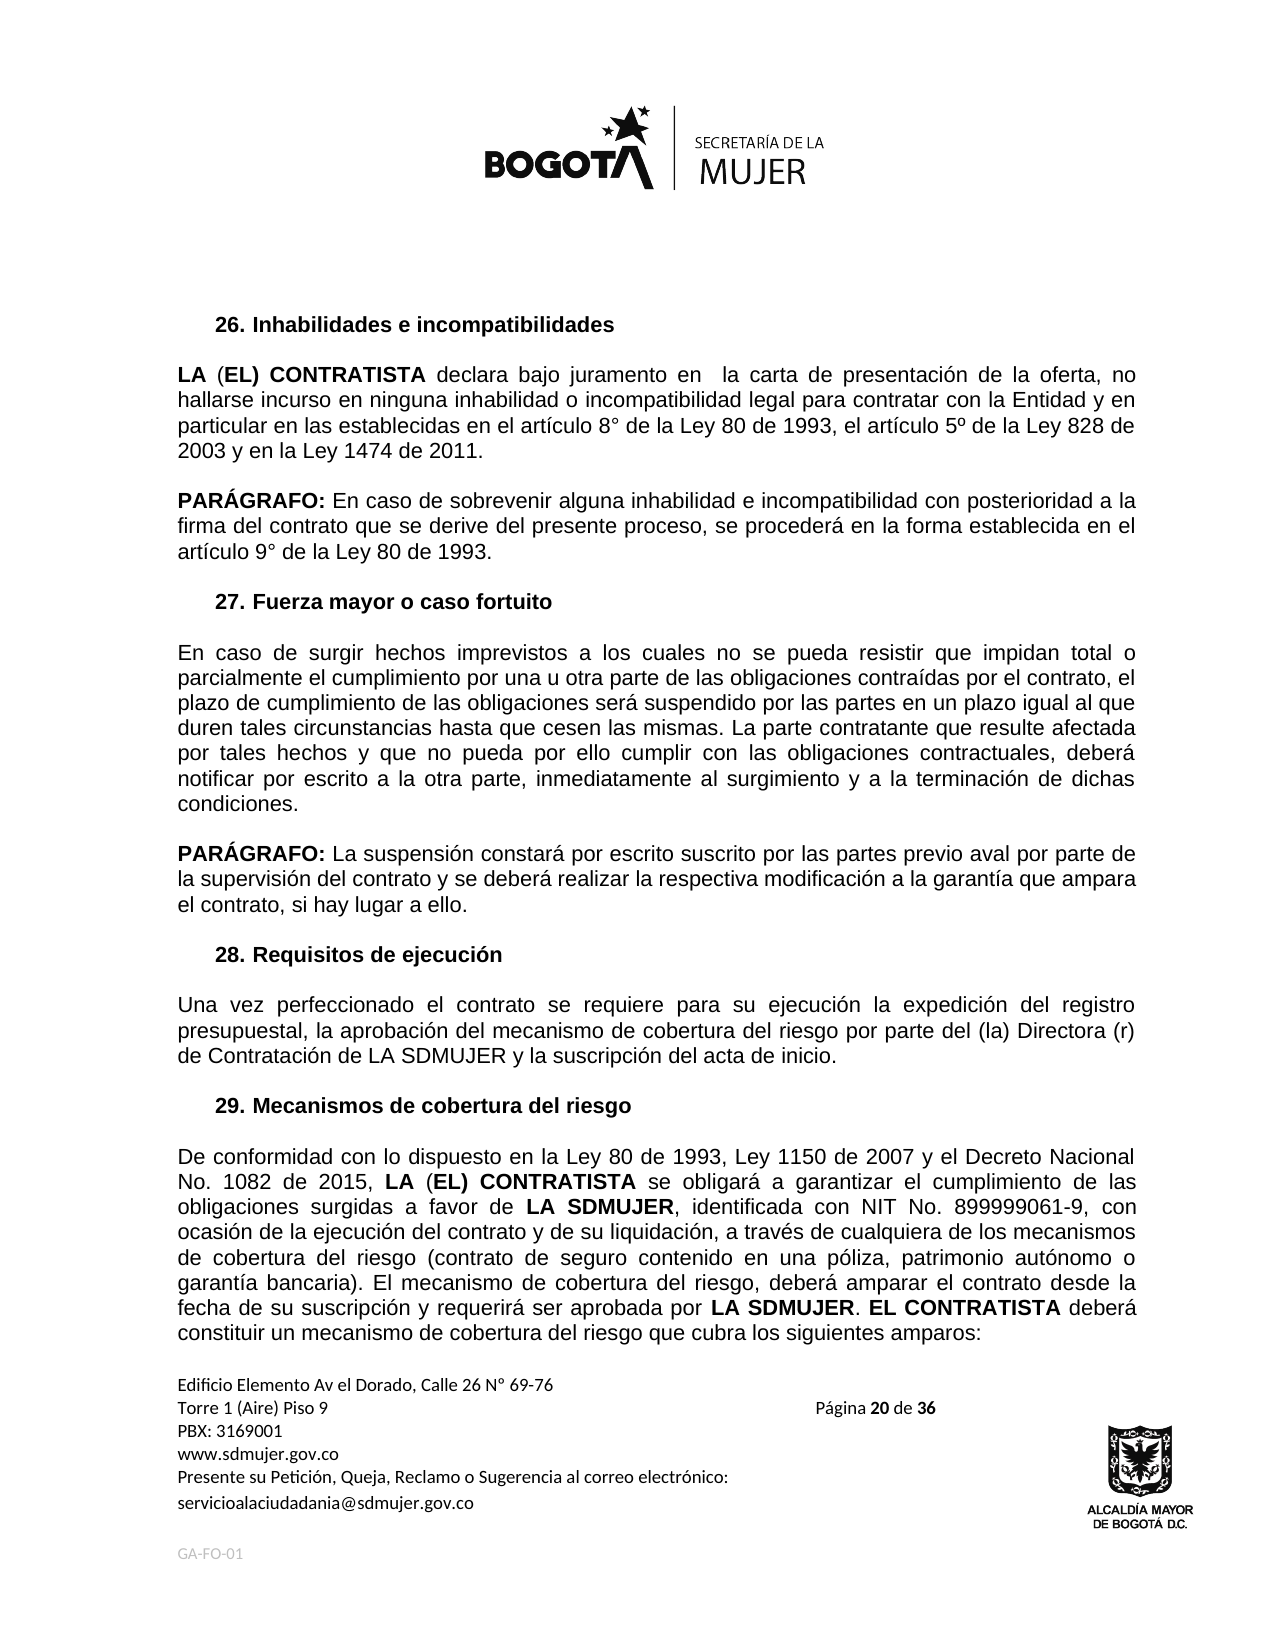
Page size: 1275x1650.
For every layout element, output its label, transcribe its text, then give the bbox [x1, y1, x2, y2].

text PARÁGRAFO: En caso de sobrevenir alguna inhabilidad e incompatibilidad con posterioridad a la firma del contrato que se derive del presente proceso, se procederá en la forma establecida en el artículo 9° de la Ley 80 de 1993. [177, 488, 1137, 564]
list Fuerza mayor o caso fortuito [215, 589, 1137, 614]
list Inhabilidades e incompatibilidades [215, 312, 1137, 337]
text PARÁGRAFO: La suspensión constará por escrito suscrito por las partes previo aval por parte de la supervisión del contrato y se deberá realizar la respectiva modificación a la garantía que ampara el contrato, si hay lugar a ello. [177, 841, 1137, 917]
picture [1001, 1375, 1266, 1558]
list Mecanismos de cobertura del riesgo [215, 1093, 1137, 1118]
text LA (EL) CONTRATISTA declara bajo juramento en la carta de presentación de la oferta, no hallarse incurso en ninguna inhabilidad o incompatibilidad legal para contratar con la Entidad y en particular en las establecidas en el artículo 8° de la Ley 80 de 1993, el artículo 5º de la Ley 828 de 2003 y en la Ley 1474 de 2011. [177, 362, 1137, 463]
text De conformidad con lo dispuesto en la Ley 80 de 1993, Ley 1150 de 2007 y el Decreto Nacional No. 1082 de 2015, LA (EL) CONTRATISTA se obligará a garantizar el cumplimiento de las obligaciones surgidas a favor de LA SDMUJER, identificada con NIT No. 899999061-9, con ocasión de la ejecución del contrato y de su liquidación, a través de cualquiera de los mecanismos de cobertura del riesgo (contrato de seguro contenido en una póliza, patrimonio autónomo o garantía bancaria). El mecanismo de cobertura del riesgo, deberá amparar el contrato desde la fecha de su suscripción y requerirá ser aprobada por LA SDMUJER. EL CONTRATISTA deberá constituir un mecanismo de cobertura del riesgo que cubra los siguientes amparos: [177, 1143, 1137, 1345]
list Requisitos de ejecución [215, 942, 1137, 967]
text En caso de surgir hechos imprevistos a los cuales no se pueda resistir que impidan total o parcialmente el cumplimiento por una u otra parte de las obligaciones contraídas por el contrato, el plazo de cumplimiento de las obligaciones será suspendido por las partes en un plazo igual al que duren tales circunstancias hasta que cesen las mismas. La parte contratante que resulte afectada por tales hechos y que no pueda por ello cumplir con las obligaciones contractuales, deberá notificar por escrito a la otra parte, inmediatamente al surgimiento y a la terminación de dichas condiciones. [177, 639, 1137, 816]
text Una vez perfeccionado el contrato se requiere para su ejecución la expedición del registro presupuestal, la aprobación del mecanismo de cobertura del riesgo por parte del (la) Directora (r) de Contratación de LA SDMUJER y la suscripción del acta de inicio. [177, 992, 1137, 1068]
picture [443, 61, 871, 258]
